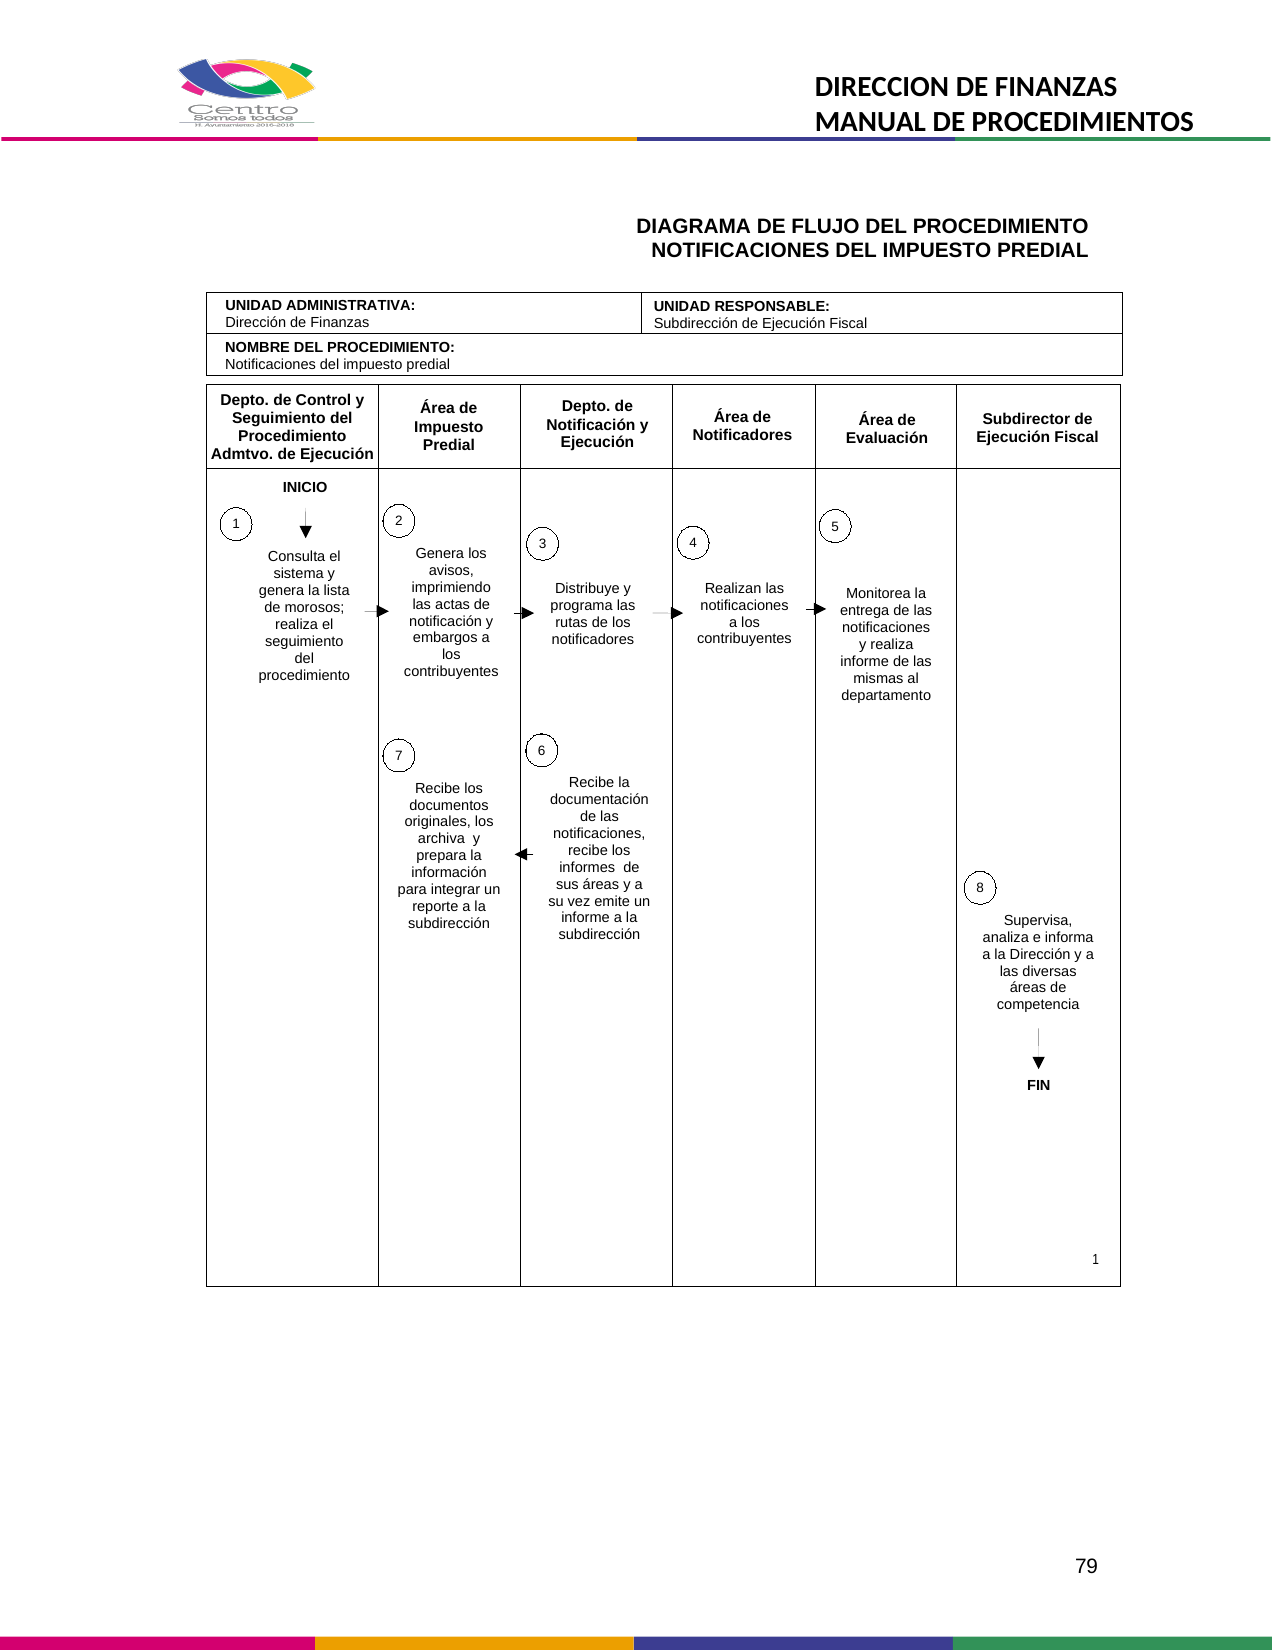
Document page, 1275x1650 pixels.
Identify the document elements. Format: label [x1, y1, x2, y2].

picture [177, 59, 316, 127]
picture [0, 137, 1271, 141]
